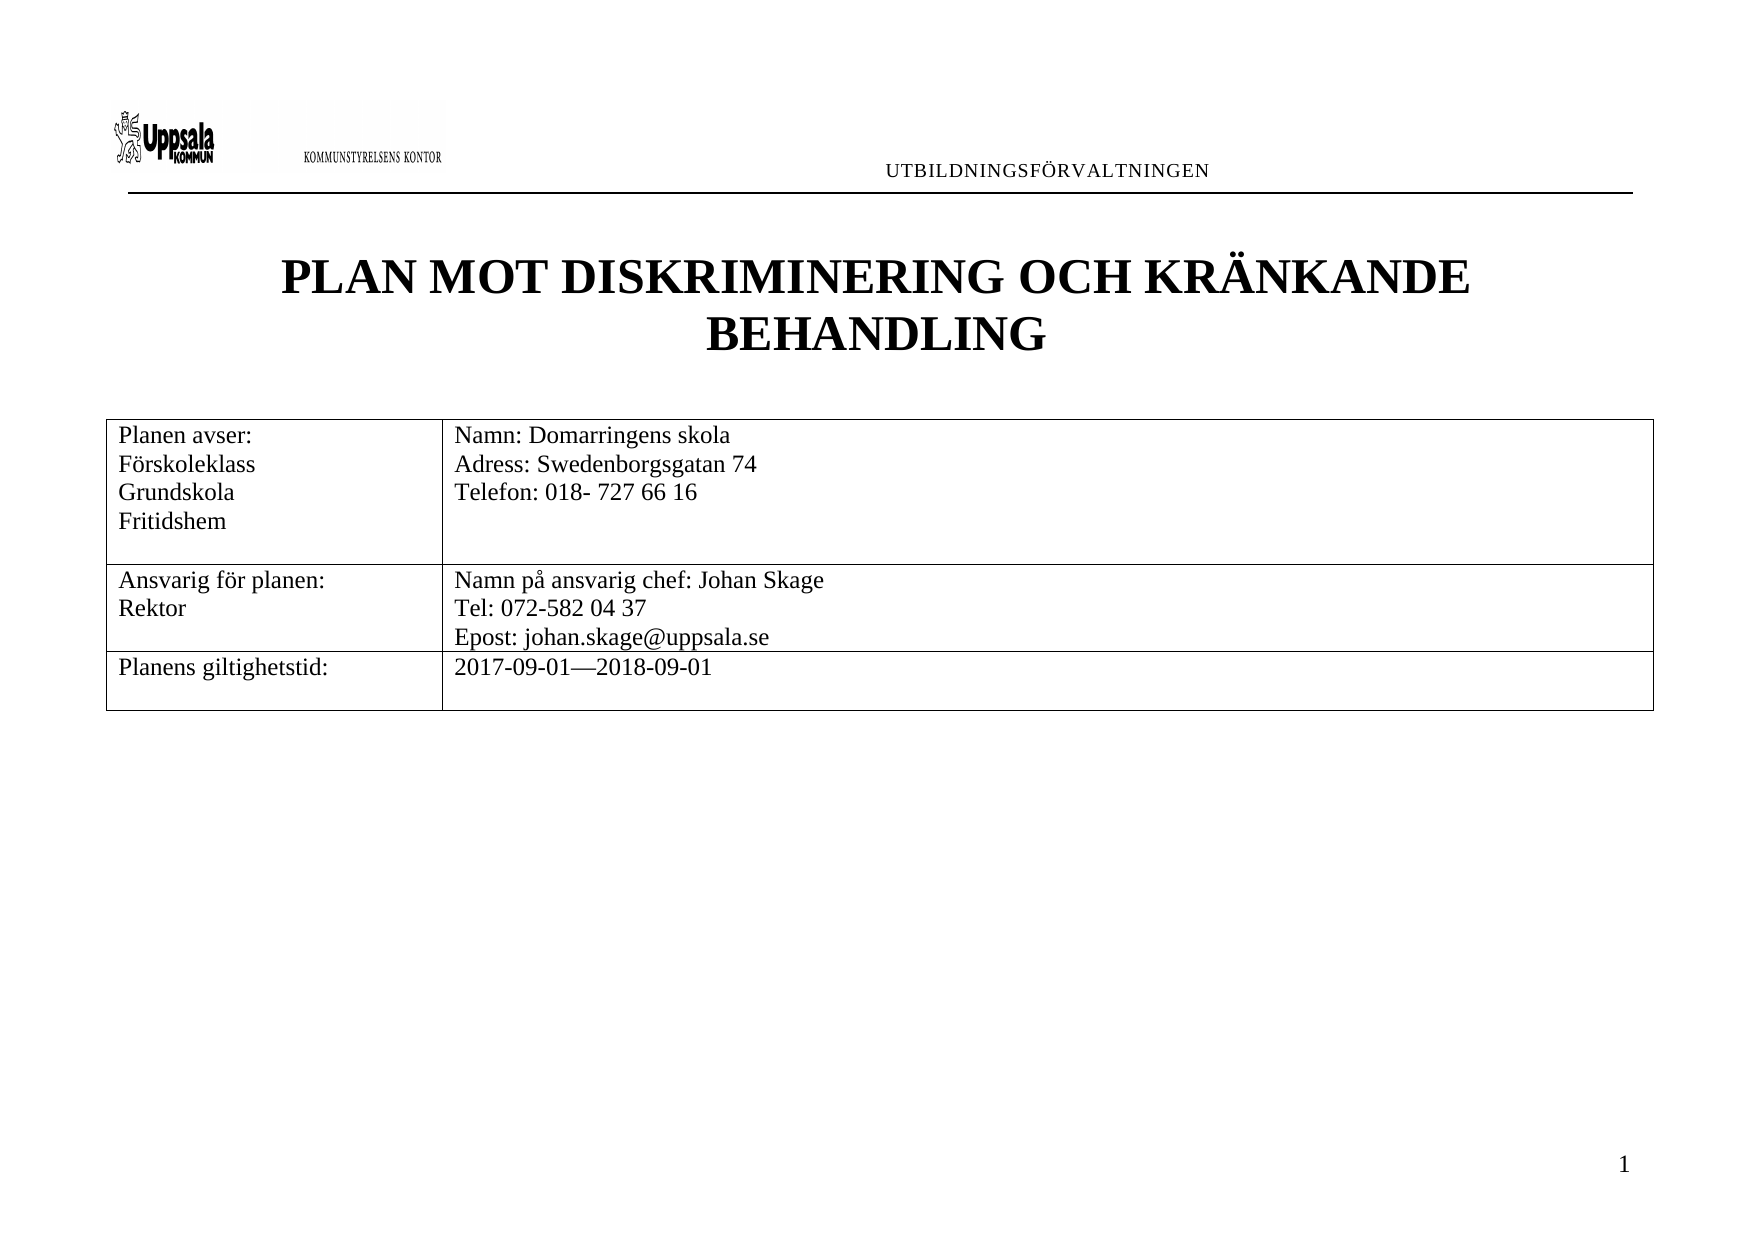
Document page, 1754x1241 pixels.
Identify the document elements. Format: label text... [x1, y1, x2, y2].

table_cell Namn på ansvarig chef: Johan Skage Tel: 072-582 04 37 Epost: johan.skage@uppsala.se [443, 565, 1653, 651]
table_cell Ansvarig för planen: Rektor [107, 565, 442, 651]
text PLAN MOT DISKRIMINERING OCH KRÄNKANDE BEHANDLING [118, 246, 1636, 361]
picture [110, 100, 447, 173]
table_cell 2017-09-01—2018-09-01 [443, 652, 1653, 709]
table_cell Planens giltighetstid: [107, 652, 442, 709]
table_header Planen avser: Förskoleklass Grundskola Fritidshem [107, 420, 442, 564]
table_header Namn: Domarringens skola Adress: Swedenborgsgatan 74 Telefon: 018- 727 66 16 [443, 420, 1653, 564]
